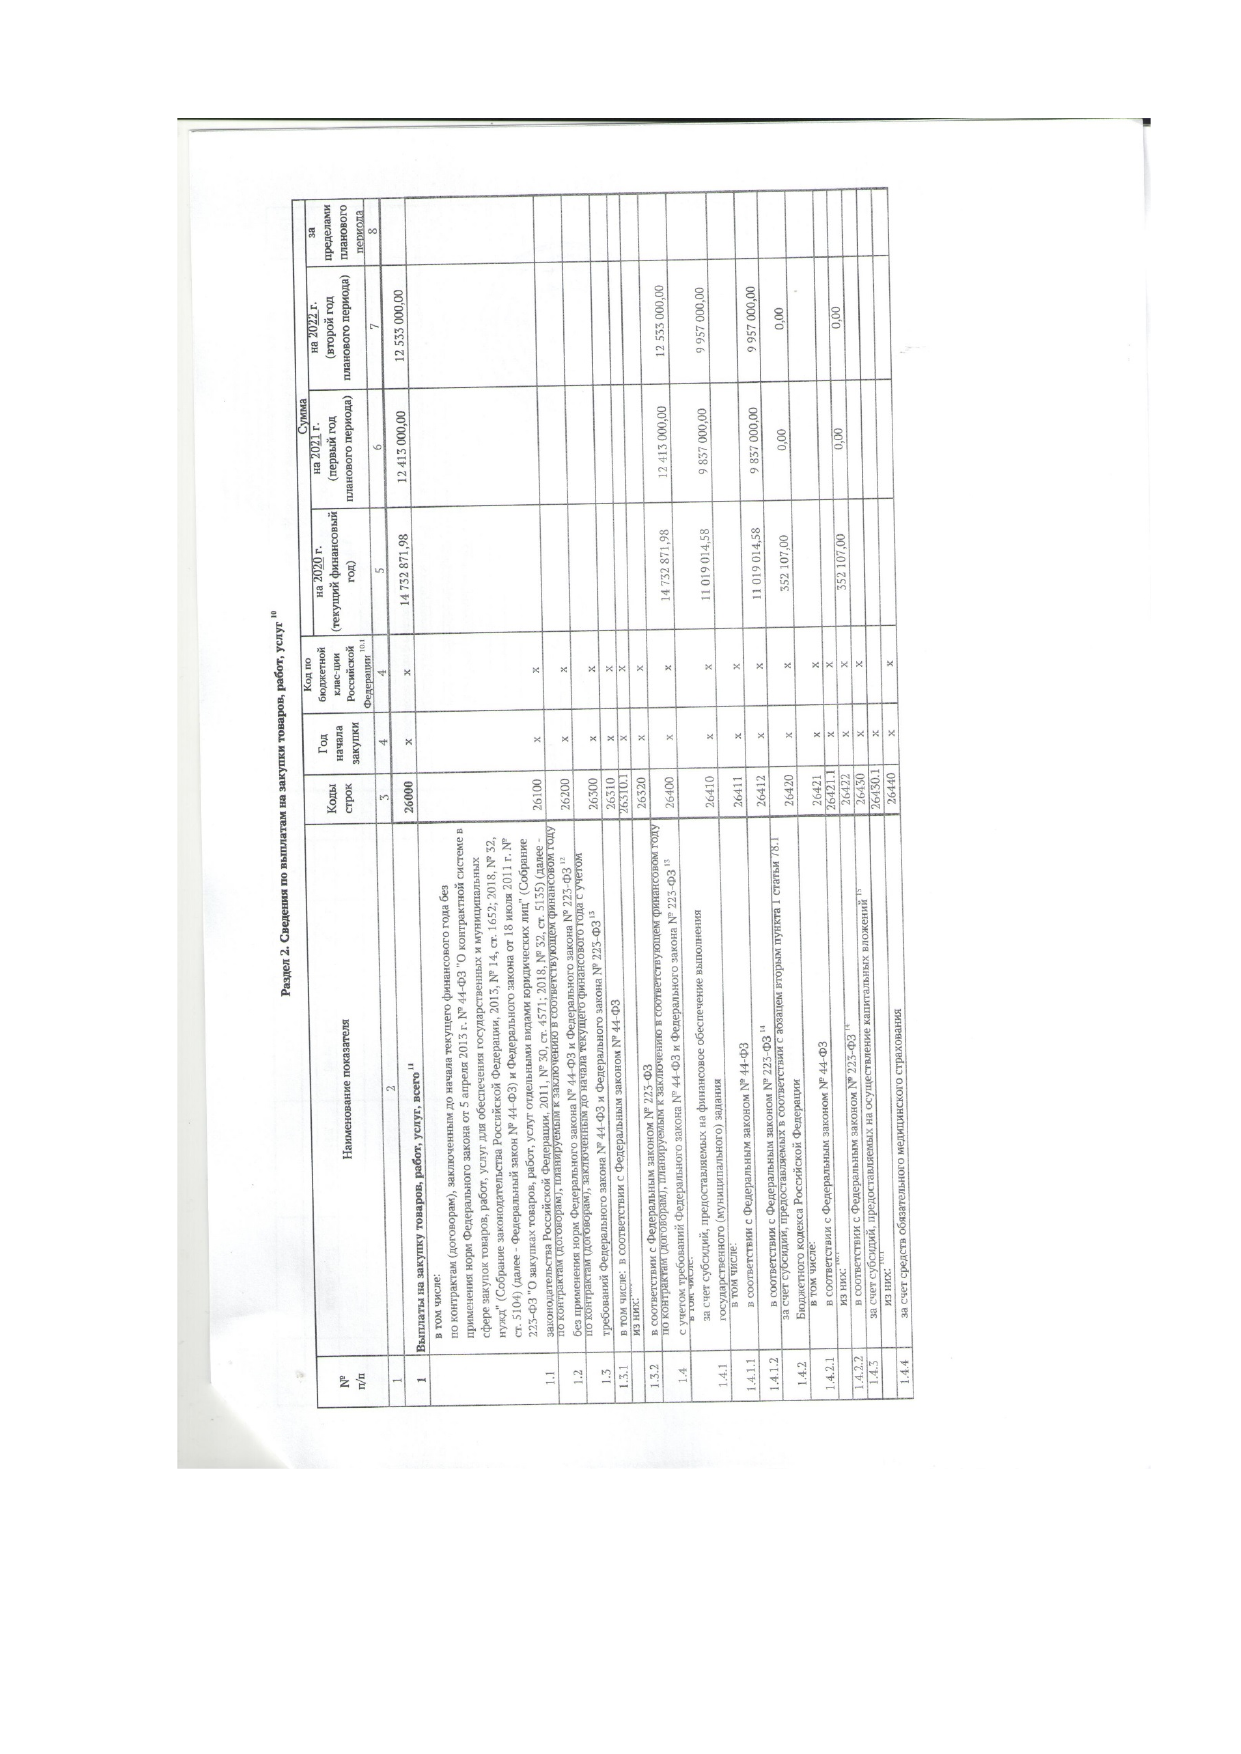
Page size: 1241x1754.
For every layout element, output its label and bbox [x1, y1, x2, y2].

picture [177, 118, 1151, 1469]
